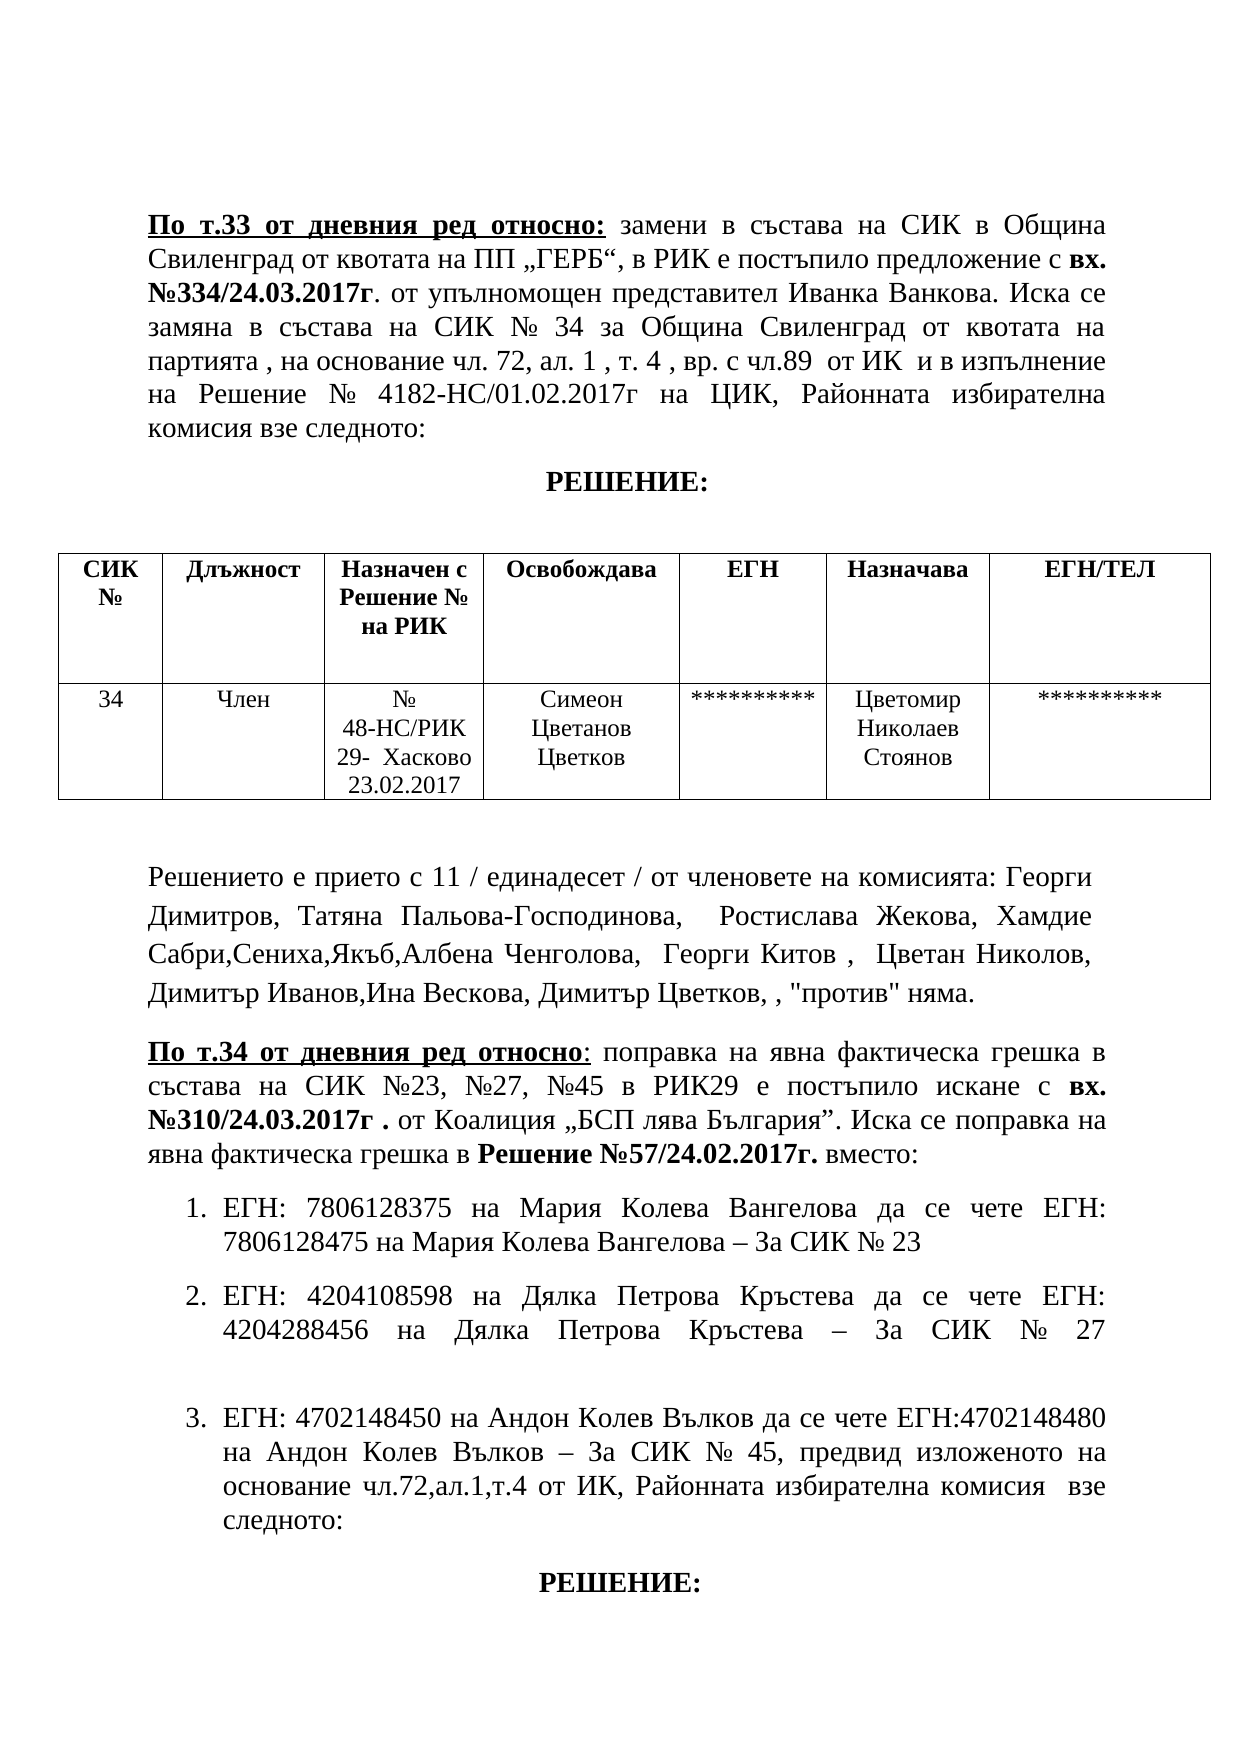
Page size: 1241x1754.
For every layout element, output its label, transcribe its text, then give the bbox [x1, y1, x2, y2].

table_cell ********** [990, 684, 1210, 799]
text РЕШЕНИЕ: [148, 465, 1107, 499]
text По т.33 от дневния ред относно: замени в състава на СИК в Община Свиленград от квотата на ПП „ГЕРБ“, в РИК е постъпило предложениe с вх.№334/24.03.2017г. от упълномощен представител Иванка Ванкова. Иска се замяна в състава на СИК № 34 за Община Свиленград от квотата на партията , на основание чл. 72, ал. 1 , т. 4 , вр. с чл.89 от ИК и в изпълнение на Решение № 4182-НС/01.02.2017г на ЦИК, Районната избирателна комисия взе следното: [148, 207, 1107, 445]
table_header Назначен с Решение № на РИК [325, 554, 483, 683]
table_cell ********** [680, 684, 826, 799]
table_cell № 48-НС/РИК 29- Хасково 23.02.2017 [325, 684, 483, 799]
table_header ЕГН [680, 554, 826, 683]
table_header Освобождава [484, 554, 679, 683]
text РЕШЕНИЕ: [148, 1565, 1093, 1599]
list ЕГН: 4702148450 на Андон Колев Вълков да се чете ЕГН:4702148480 на Андон Колев Вълков – За СИК № 45, предвид изложеното на основание чл.72,ал.1,т.4 от ИК, Районната избирателна комисия взе следното: [185, 1400, 1107, 1536]
table_cell 34 [59, 684, 162, 799]
text Решението е прието с 11 / единадесет / от членовете на комисията: Георги Димитров, Татяна Пальова-Господинова, Ростислава Жекова, Хамдие Сабри,Сениха,Якъб,Албена Ченголова, Георги Китов , Цветан Николов, Димитър Иванов,Ина Вескова, Димитър Цветков, , "против" няма. [148, 859, 1093, 1009]
table_cell Симеон Цветанов Цветков [484, 684, 679, 799]
table_header СИК № [59, 554, 162, 683]
table_cell Член [163, 684, 324, 799]
table_header Назначава [827, 554, 989, 683]
text По т.34 от дневния ред относно: поправка на явна фактическа грешка в състава на СИК №23, №27, №45 в РИК29 е постъпило искане с вх.№310/24.03.2017г . от Коалиция „БСП лява България”. Иска се поправка на явна фактическа грешка в Решение №57/24.02.2017г. вместо: [148, 1034, 1107, 1170]
table_cell Цветомир Николаев Стоянов [827, 684, 989, 799]
table_header Длъжност [163, 554, 324, 683]
table_header ЕГН/ТЕЛ [990, 554, 1210, 683]
list ЕГН: 4204108598 на Дялка Петрова Кръстева да се чете ЕГН: 4204288456 на Дялка Петрова Кръстева – За СИК № 27 [185, 1278, 1107, 1380]
list ЕГН: 7806128375 на Мария Колева Вангелова да се чете ЕГН: 7806128475 на Мария Колева Вангелова – За СИК № 23 [185, 1190, 1107, 1258]
